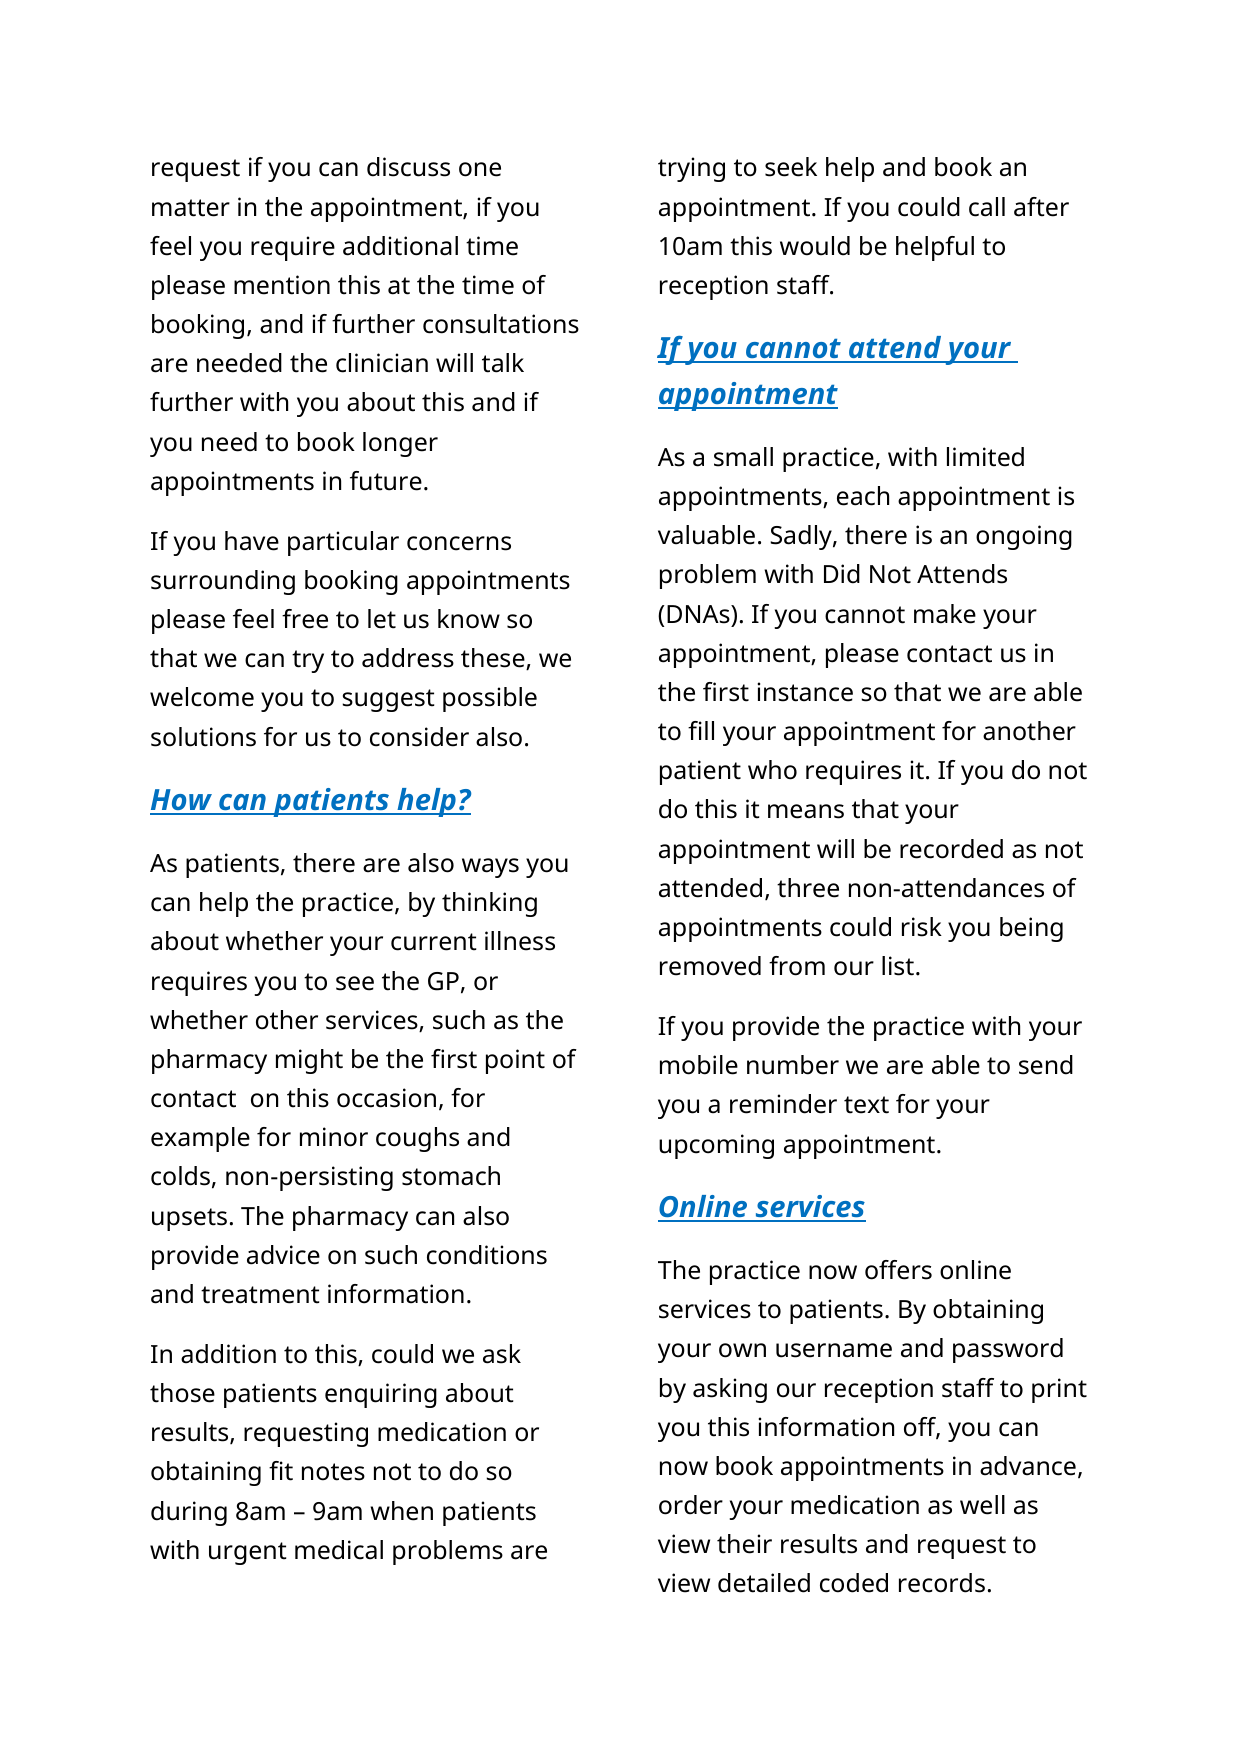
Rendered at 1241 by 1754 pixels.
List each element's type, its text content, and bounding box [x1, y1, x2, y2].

text Online services [658, 1186, 1090, 1226]
text The practice now offers online services to patients. By obtaining your own username and password by asking our reception staff to print you this information off, you can now book appointments in advance, order your medication as well as view their results and request to view detailed coded records. [658, 1253, 1090, 1600]
text As a small practice, with limited appointments, each appointment is valuable. Sadly, there is an ongoing problem with Did Not Attends (DNAs). If you cannot make your appointment, please contact us in the first instance so that we are able to fill your appointment for another patient who requires it. If you do not do this it means that your appointment will be recorded as not attended, three non-attendances of appointments could risk you being removed from our list. [658, 439, 1090, 983]
text In addition to this, could we ask those patients enquiring about results, requesting medication or obtaining fit notes not to do so during 8am – 9am when patients with urgent medical problems are trying to seek help and book an appointment. If you could call after 10am this would be helpful to reception staff. [658, 150, 1090, 302]
text If you cannot attend your appointment [658, 327, 1090, 413]
text How can patients help? [150, 779, 583, 819]
text If you provide the practice with your mobile number we are able to send you a reminder text for your upcoming appointment. [658, 1009, 1090, 1160]
text In addition to this, could we ask those patients enquiring about results, requesting medication or obtaining fit notes not to do so during 8am – 9am when patients with urgent medical problems are trying to seek help and book an appointment. If you could call after 10am this would be helpful to reception staff. [150, 1336, 583, 1566]
text If you have particular concerns surrounding booking appointments please feel free to let us know so that we can try to address these, we welcome you to suggest possible solutions for us to consider also. [150, 523, 583, 753]
text As patients, there are also ways you can help the practice, by thinking about whether your current illness requires you to see the GP, or whether other services, such as the pharmacy might be the first point of contact on this occasion, for example for minor coughs and colds, non-persisting stomach upsets. The pharmacy can also provide advice on such conditions and treatment information. [150, 846, 583, 1311]
